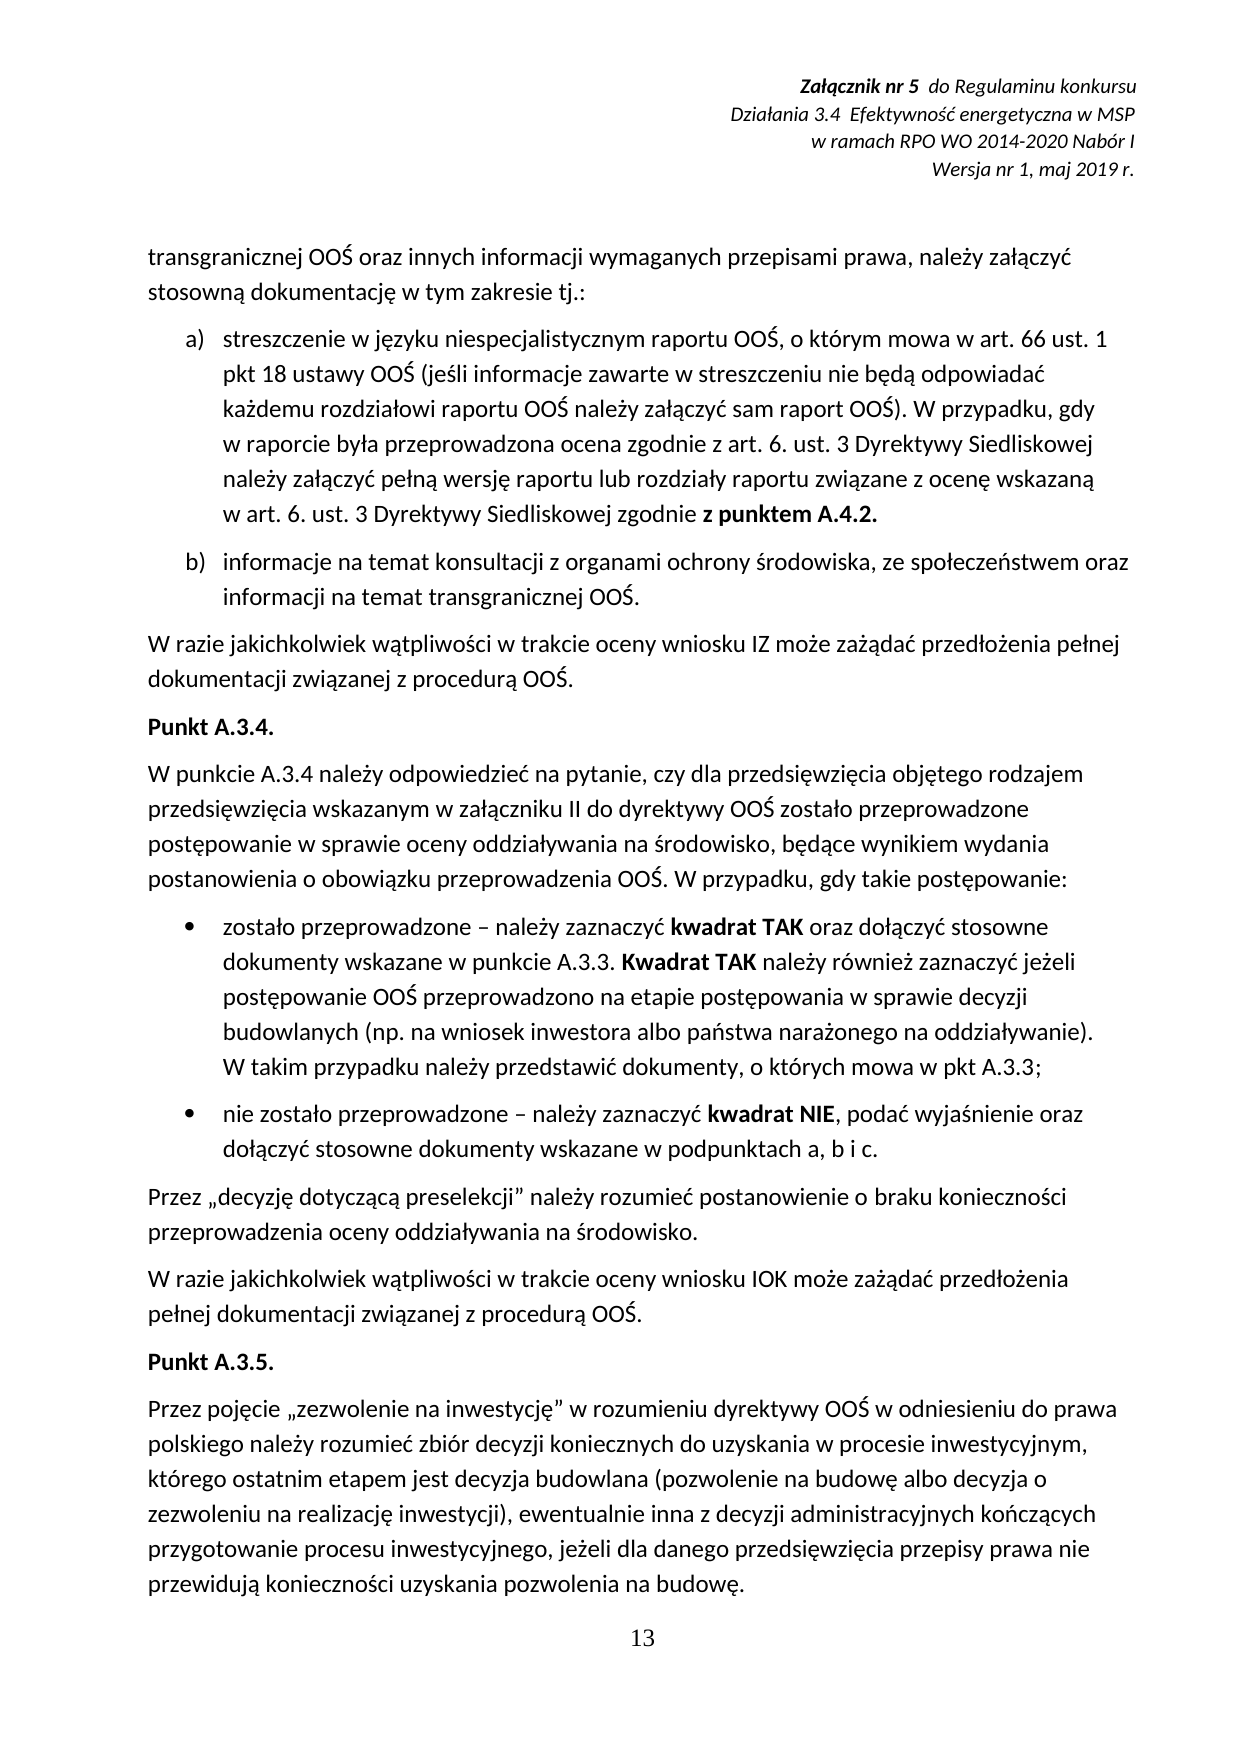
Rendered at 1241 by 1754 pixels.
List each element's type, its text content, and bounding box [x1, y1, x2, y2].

list informacje na temat konsultacji z organami ochrony środowiska, ze społeczeństwem oraz informacji na temat transgranicznej OOŚ. [185, 546, 1137, 611]
list zostało przeprowadzone – należy zaznaczyć kwadrat TAK oraz dołączyć stosowne dokumenty wskazane w punkcie A.3.3. Kwadrat TAK należy również zaznaczyć jeżeli postępowanie OOŚ przeprowadzono na etapie postępowania w sprawie decyzji budowlanych (np. na wniosek inwestora albo państwa narażonego na oddziaływanie). W takim przypadku należy przedstawić dokumenty, o których mowa w pkt A.3.3; [185, 911, 1137, 1081]
text Przez pojęcie „zezwolenie na inwestycję” w rozumieniu dyrektywy OOŚ w odniesieniu do prawa polskiego należy rozumieć zbiór decyzji koniecznych do uzyskania w procesie inwestycyjnym, którego ostatnim etapem jest decyzja budowlana (pozwolenie na budowę albo decyzja o zezwoleniu na realizację inwestycji), ewentualnie inna z decyzji administracyjnych kończących przygotowanie procesu inwestycyjnego, jeżeli dla danego przedsięwzięcia przepisy prawa nie przewidują konieczności uzyskania pozwolenia na budowę. [148, 1393, 1137, 1599]
text W razie jakichkolwiek wątpliwości w trakcie oceny wniosku IOK może zażądać przedłożenia pełnej dokumentacji związanej z procedurą OOŚ. [148, 1263, 1137, 1329]
text Punkt A.3.4. [148, 711, 1137, 741]
list streszczenie w języku niespecjalistycznym raportu OOŚ, o którym mowa w art. 66 ust. 1 pkt 18 ustawy OOŚ (jeśli informacje zawarte w streszczeniu nie będą odpowiadać każdemu rozdziałowi raportu OOŚ należy załączyć sam raport OOŚ). W przypadku, gdy w raporcie była przeprowadzona ocena zgodnie z art. 6. ust. 3 Dyrektywy Siedliskowej należy załączyć pełną wersję raportu lub rozdziały raportu związane z ocenę wskazaną w art. 6. ust. 3 Dyrektywy Siedliskowej zgodnie z punktem A.4.2. [185, 323, 1137, 529]
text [148, 241, 1137, 306]
list nie zostało przeprowadzone – należy zaznaczyć kwadrat NIE, podać wyjaśnienie oraz dołączyć stosowne dokumenty wskazane w podpunktach a, b i c. [185, 1098, 1137, 1164]
text W razie jakichkolwiek wątpliwości w trakcie oceny wniosku IZ może zażądać przedłożenia pełnej dokumentacji związanej z procedurą OOŚ. [148, 628, 1137, 694]
text Punkt A.3.5. [148, 1346, 1137, 1376]
text Przez „decyzję dotyczącą preselekcji” należy rozumieć postanowienie o braku konieczności przeprowadzenia oceny oddziaływania na środowisko. [148, 1181, 1137, 1246]
text W punkcie A.3.4 należy odpowiedzieć na pytanie, czy dla przedsięwzięcia objętego rodzajem przedsięwzięcia wskazanym w załączniku II do dyrektywy OOŚ zostało przeprowadzone postępowanie w sprawie oceny oddziaływania na środowisko, będące wynikiem wydania postanowienia o obowiązku przeprowadzenia OOŚ. W przypadku, gdy takie postępowanie: [148, 758, 1137, 894]
